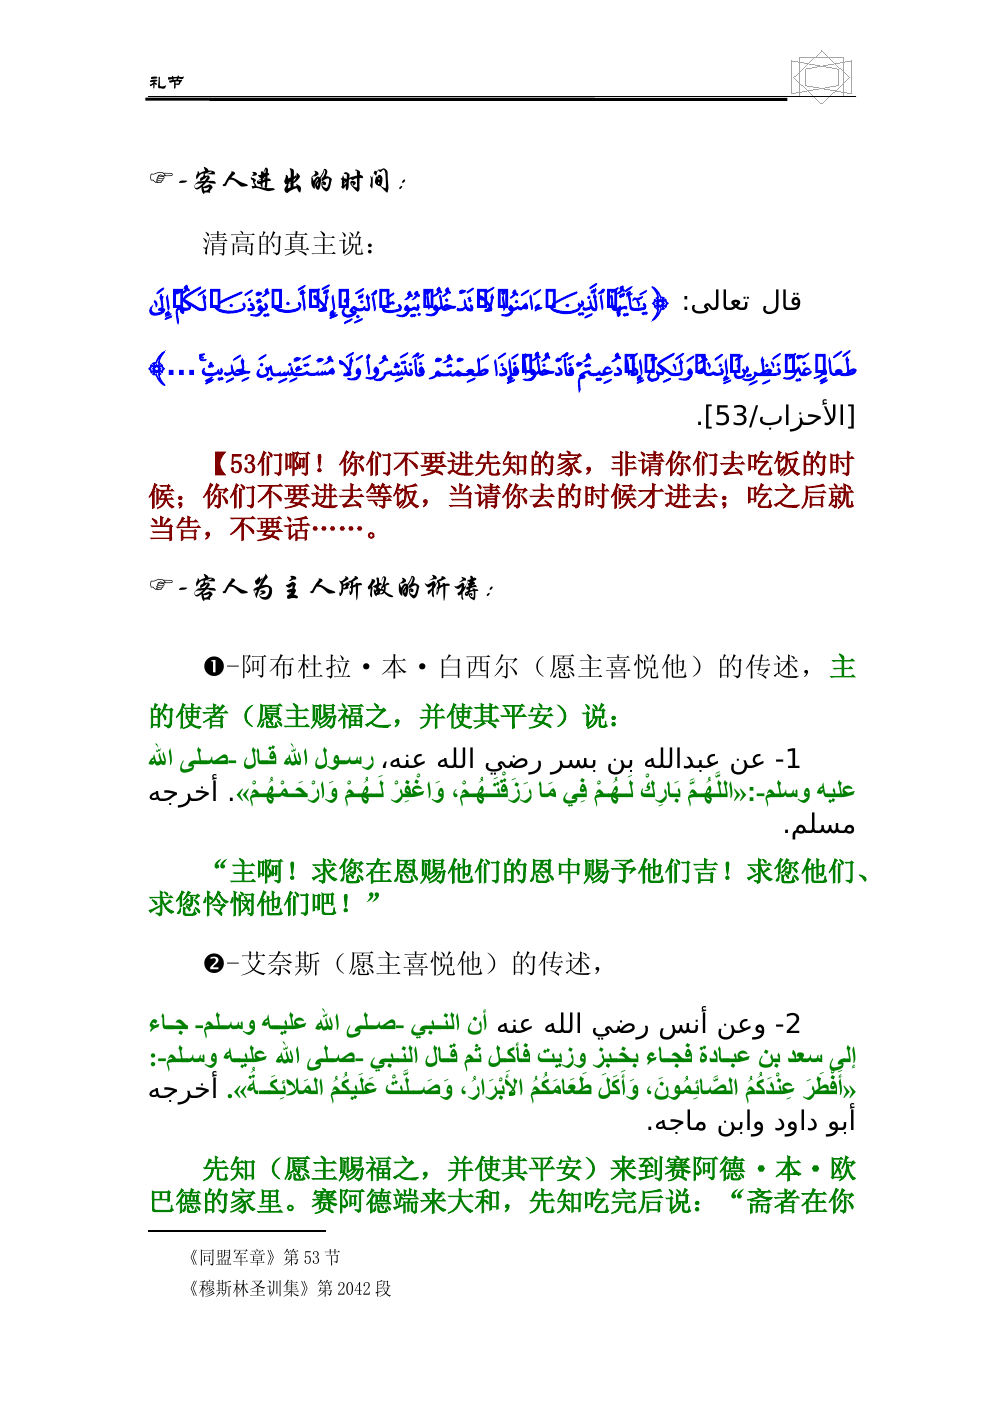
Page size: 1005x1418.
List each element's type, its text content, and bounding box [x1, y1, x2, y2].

text -阿布杜拉·本·白西尔（愿主喜悦他）的传述，主的使者（愿主赐福之，并使其平安）说： [148, 633, 856, 730]
text -客人进出的时间： [148, 148, 856, 213]
text قال تعالى: (ﮕ ﮖ ﮗ ﮘ ﮙ ﮚ ﮛ ﮜ ﮝ ﮞ ﮟ ﮠ ﮡ ﮢ ﮣ ﮤ ﮥ ﮦ ﮧ ﮨ ﮩ ﮪ ﮫ ﮬ ﮭ ﮮﮯ...) [الأحزاب/53]. [148, 270, 856, 433]
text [148, 1150, 856, 1215]
text “主啊！求您在恩赐他们的恩惠中赐予他们吉庆！求您饶恕他们、求您怜悯他们吧！” [148, 853, 856, 918]
text 【[53]信士们啊！你们不要进先知的家，除非邀请你们去吃饭的时候；你们不要进去等饭熟，当请你去的时候才进去；既吃之后就当告退，不要留恋闲话……。】 [148, 445, 856, 543]
text -艾奈斯（愿主喜悦他）的传述， [148, 930, 856, 995]
text -客人为主人所做的祈祷： [148, 555, 856, 620]
text 1- عن عبدالله بن بسر رضي الله عنه، رسول الله قال -صلى الله عليه وسلم-:«اللَّهُـمَّ بَارِكْ لَـهُـمْ فِي مَا رَزَقْتَـهُـمْ، وَاغْفِرْ لَـهُـمْ وَارْحَـمْهُـمْ». أخرجه مسلم. [148, 743, 856, 840]
text 2- وعن أنس رضي الله عنه أن النبي -صلى الله عليه وسلم- جاء إلى سعد بن عبادة فجاء بخبز وزيت فأكل ثم قال النبي -صلى الله عليه وسلم-: «أَفْطَرَ عِنْدَكُمُ الصَّائِمُونَ، وَأَكَلَ طَعَامَكُمُ الأَبْرَارُ، وَصَلَّتْ عَلَيكُمُ المَلائِكَةُ». أخرجه أبو داود وابن ماجه. [148, 1008, 856, 1138]
text 清高的真主说： [148, 225, 856, 258]
